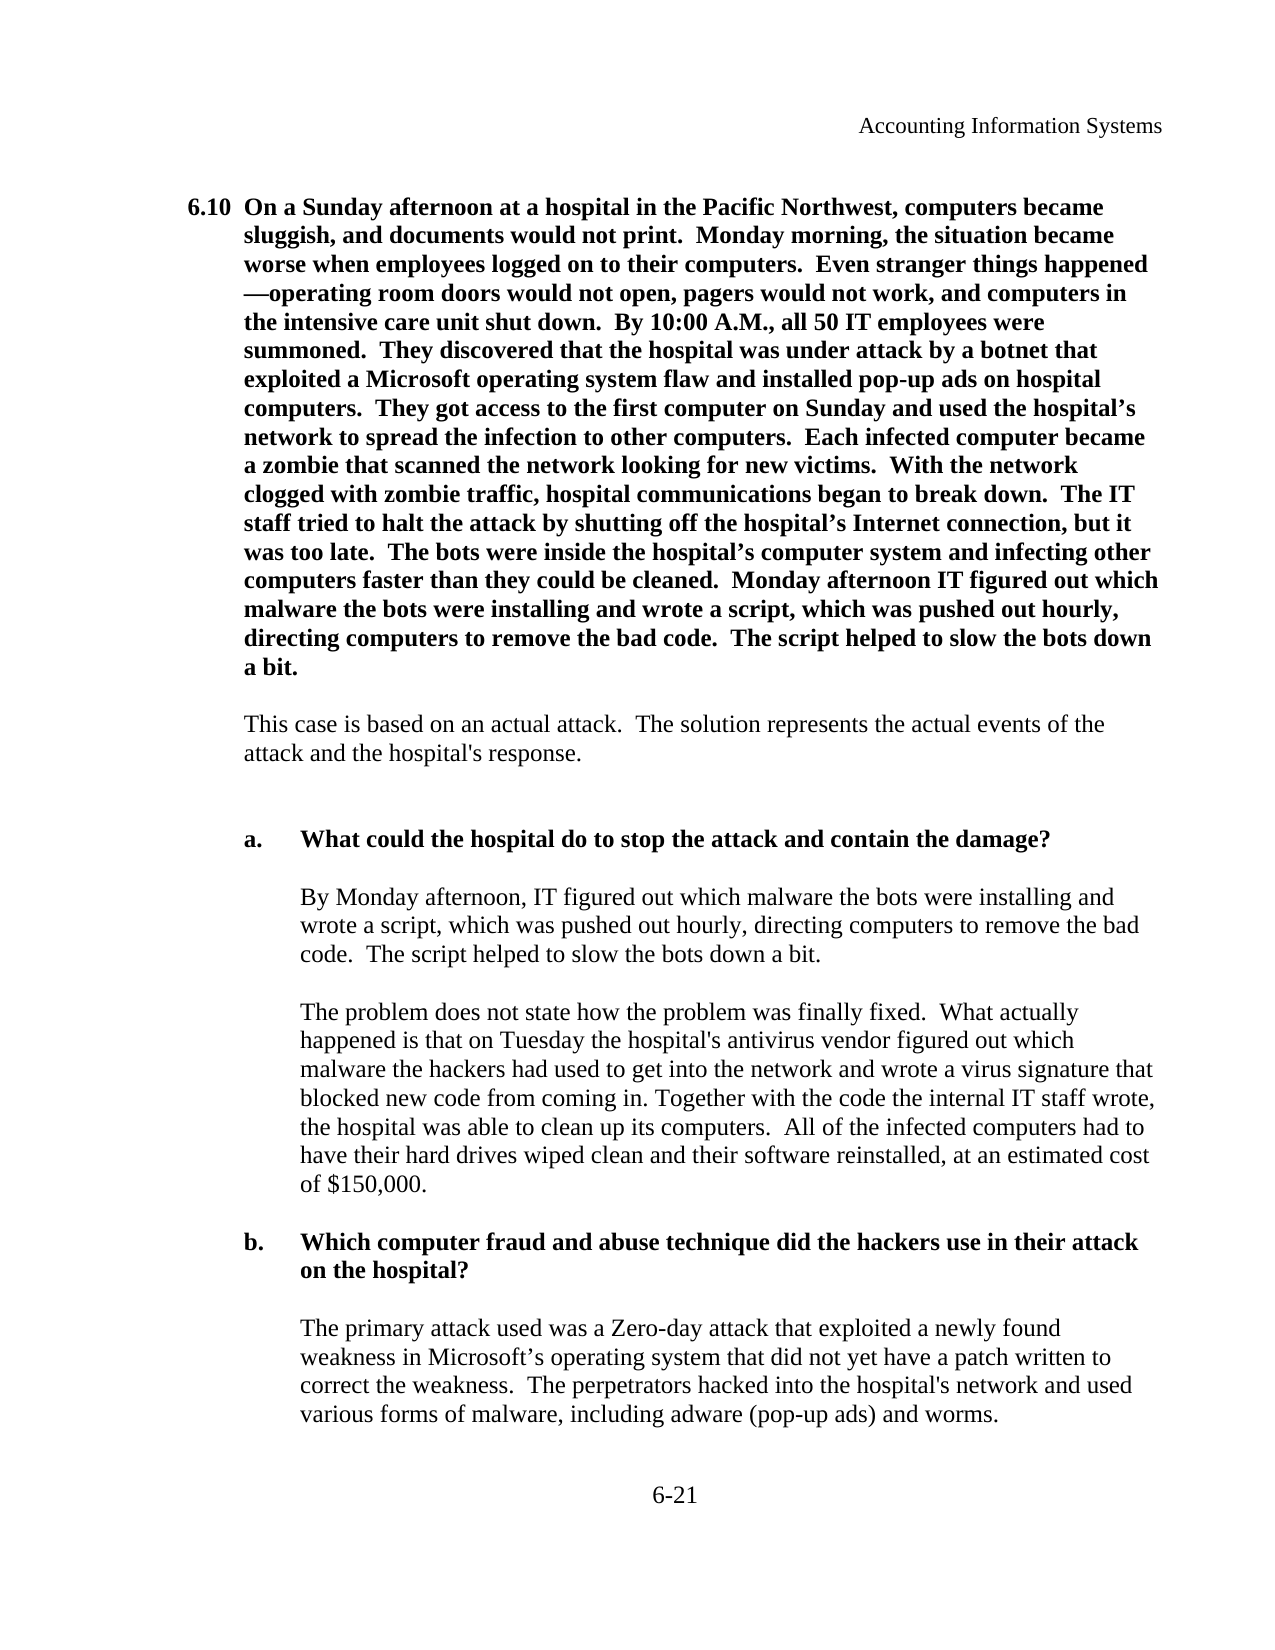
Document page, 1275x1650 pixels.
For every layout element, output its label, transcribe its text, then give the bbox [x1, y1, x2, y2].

text By Monday afternoon, IT figured out which malware the bots were installing and wrote a script, which was pushed out hourly, directing computers to remove the bad code. The script helped to slow the bots down a bit. [300, 882, 1162, 968]
text b. Which computer fraud and abuse technique did the hackers use in their attack on the hospital? [244, 1227, 1162, 1284]
text a. What could the hospital do to stop the attack and contain the damage? [244, 824, 1162, 853]
text 6.10 On a Sunday afternoon at a hospital in the Pacific Northwest, computers became sluggish, and documents would not print. Monday morning, the situation became worse when employees logged on to their computers. Even stranger things happened—operating room doors would not open, pagers would not work, and computers in the intensive care unit shut down. By 10:00 A.M., all 50 IT employees were summoned. They discovered that the hospital was under attack by a botnet that exploited a Microsoft operating system flaw and installed pop-up ads on hospital computers. They got access to the first computer on Sunday and used the hospital’s network to spread the infection to other computers. Each infected computer became a zombie that scanned the network looking for new victims. With the network clogged with zombie traffic, hospital communications began to break down. The IT staff tried to halt the attack by shutting off the hospital’s Internet connection, but it was too late. The bots were inside the hospital’s computer system and infecting other computers faster than they could be cleaned. Monday afternoon IT figured out which malware the bots were installing and wrote a script, which was pushed out hourly, directing computers to remove the bad code. The script helped to slow the bots down a bit. [187, 192, 1162, 680]
text The primary attack used was a Zero-day attack that exploited a newly found weakness in Microsoft’s operating system that did not yet have a patch written to correct the weakness. The perpetrators hacked into the hospital's network and used various forms of malware, including adware (pop-up ads) and worms. [300, 1313, 1162, 1428]
text This case is based on an actual attack. The solution represents the actual events of the attack and the hospital's response. [187, 709, 1162, 767]
text The problem does not state how the problem was finally fixed. What actually happened is that on Tuesday the hospital's antivirus vendor figured out which malware the hackers had used to get into the network and wrote a virus signature that blocked new code from coming in. Together with the code the internal IT staff wrote, the hospital was able to clean up its computers. All of the infected computers had to have their hard drives wiped clean and their software reinstalled, at an estimated cost of $150,000. [300, 997, 1162, 1198]
